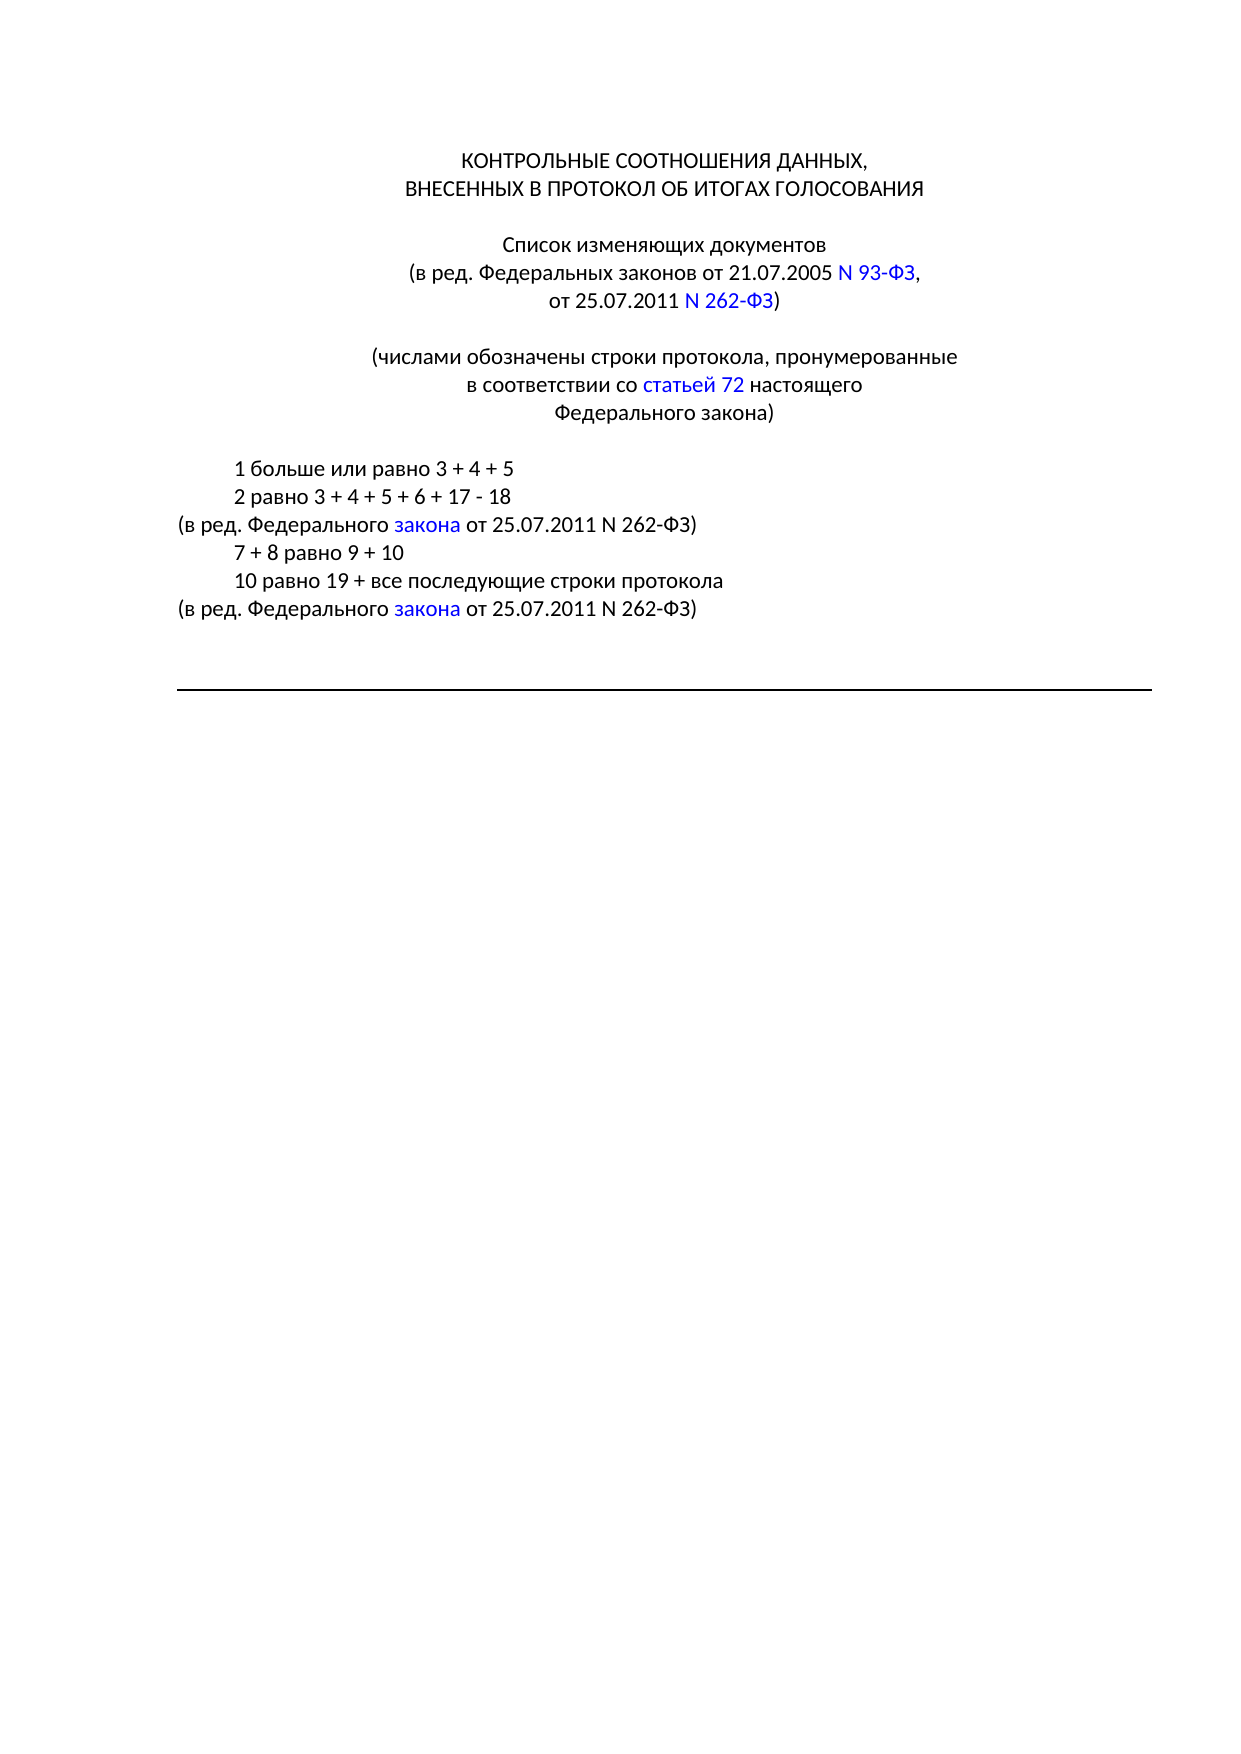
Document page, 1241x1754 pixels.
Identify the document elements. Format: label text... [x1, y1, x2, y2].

text ВНЕСЕННЫХ В ПРОТОКОЛ ОБ ИТОГАХ ГОЛОСОВАНИЯ [177, 174, 1152, 202]
text (в ред. Федерального закона от 25.07.2011 N 262-ФЗ) [177, 510, 1152, 538]
text Список изменяющих документов [177, 230, 1152, 258]
text 10 равно 19 + все последующие строки протокола [177, 566, 1152, 594]
text 7 + 8 равно 9 + 10 [177, 538, 1152, 566]
text 2 равно 3 + 4 + 5 + 6 + 17 - 18 [177, 482, 1152, 510]
text от 25.07.2011 N 262-ФЗ) [177, 286, 1152, 314]
text 1 больше или равно 3 + 4 + 5 [177, 454, 1152, 482]
text КОНТРОЛЬНЫЕ СООТНОШЕНИЯ ДАННЫХ, [177, 146, 1152, 174]
text (числами обозначены строки протокола, пронумерованные [177, 342, 1152, 370]
text Федерального закона) [177, 398, 1152, 426]
text (в ред. Федеральных законов от 21.07.2005 N 93-ФЗ, [177, 258, 1152, 286]
text (в ред. Федерального закона от 25.07.2011 N 262-ФЗ) [177, 594, 1152, 622]
text в соответствии со статьей 72 настоящего [177, 370, 1152, 398]
